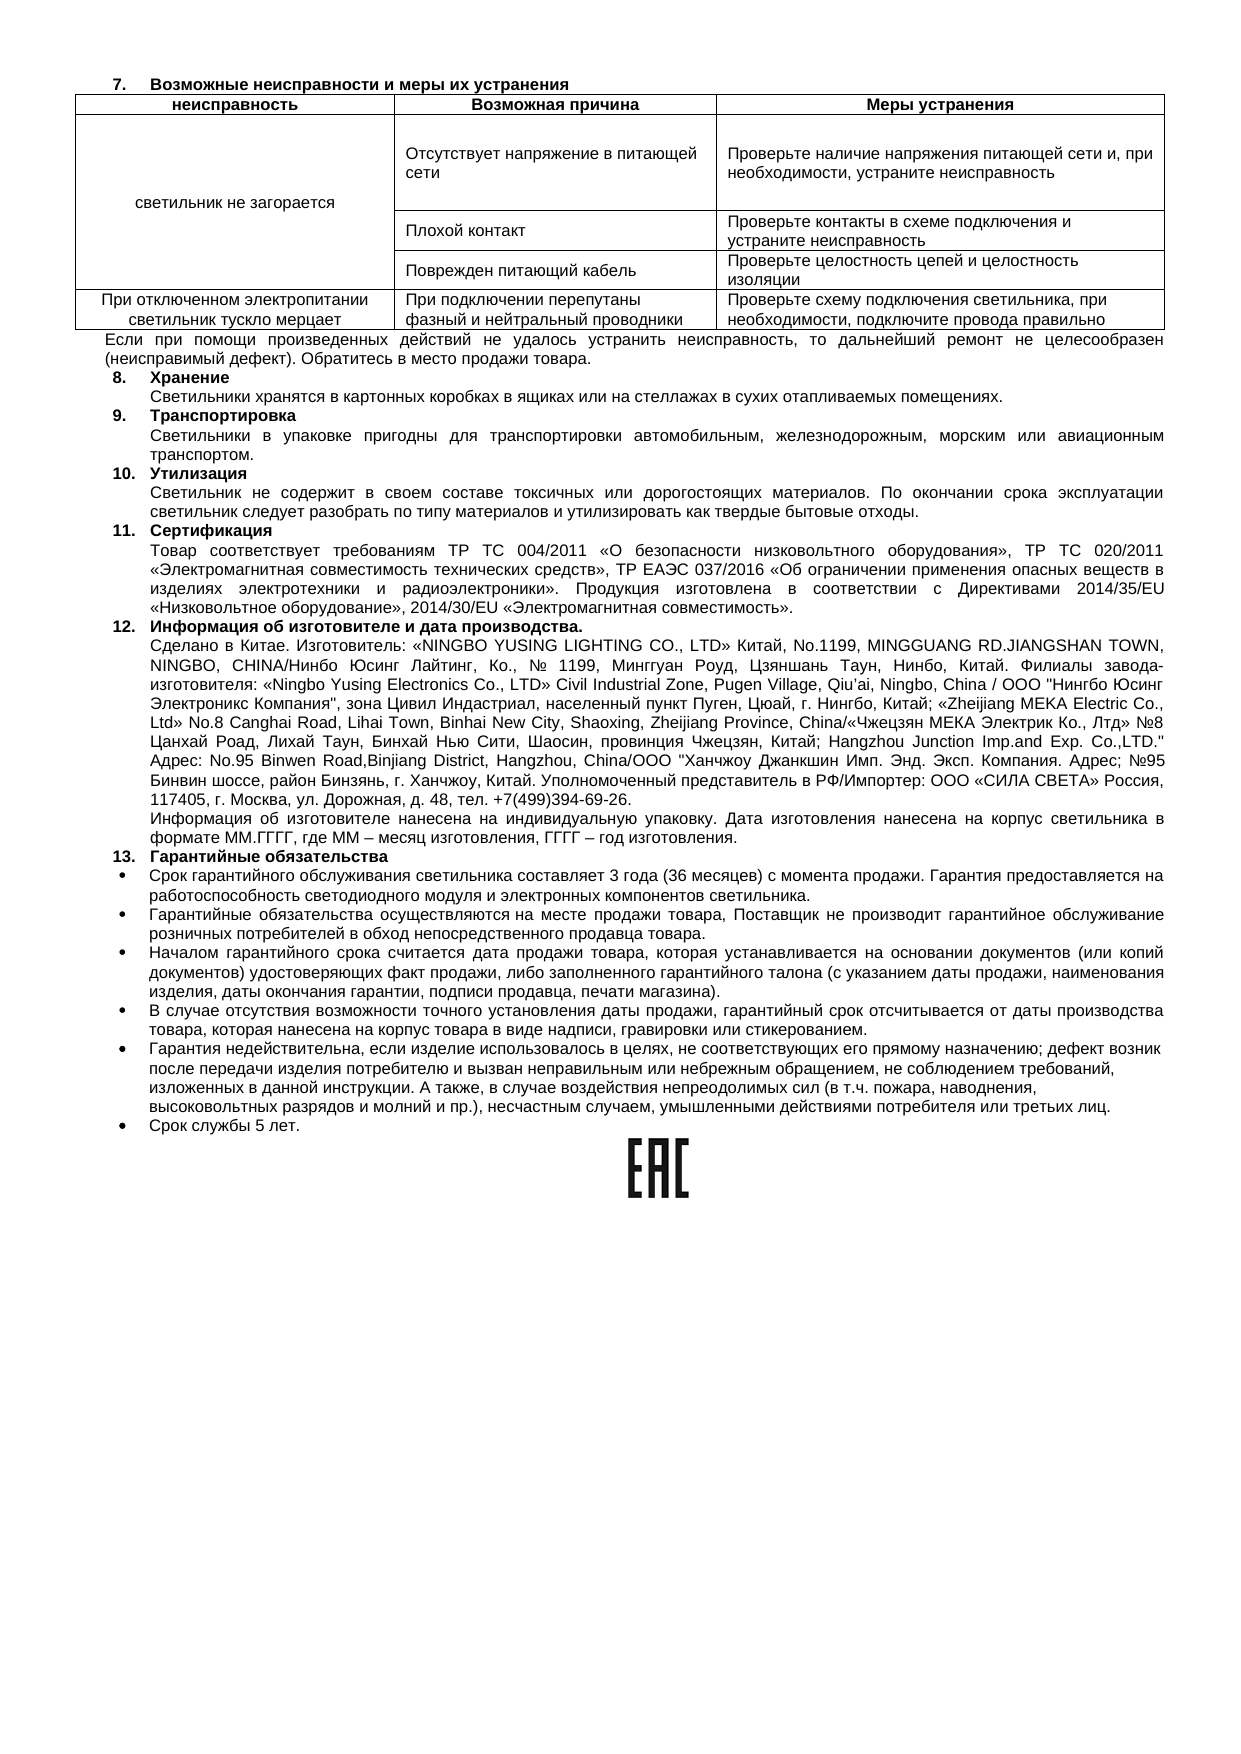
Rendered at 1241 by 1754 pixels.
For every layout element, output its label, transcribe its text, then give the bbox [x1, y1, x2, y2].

list Гарантийные обязательства осуществляются на месте продажи товара, Поставщик не производит гарантийное обслуживание розничных потребителей в обход непосредственного продавца товара. [119, 905, 1165, 943]
list Информация об изготовителе и дата производства. [112, 617, 1165, 636]
table_cell Проверьте наличие напряжения питающей сети и, при необходимости, устраните неисправность [717, 115, 1164, 210]
table_header Возможная причина [395, 95, 716, 114]
table_cell Поврежден питающий кабель [395, 251, 716, 289]
list Светильники в упаковке пригодны для транспортировки автомобильным, железнодорожным, морским или авиационным транспортом. [150, 425, 1165, 464]
list Срок службы 5 лет. [119, 1116, 1165, 1135]
picture [623, 1135, 692, 1202]
table_cell Проверьте целостность цепей и целостность изоляции [717, 251, 1164, 289]
table_cell светильник не загорается [76, 115, 394, 289]
table_cell При подключении перепутаны фазный и нейтральный проводники [395, 290, 716, 328]
list Сделано в Китае. Изготовитель: «NINGBO YUSING LIGHTING CO., LTD» Китай, No.1199, MINGGUANG RD.JIANGSHAN TOWN, NINGBO, CHINA/Нинбо Юсинг Лайтинг, Ко., № 1199, Минггуан Роуд, Цзяншань Таун, Нинбо, Китай. Филиалы завода-изготовителя: «Ningbo Yusing Electronics Co., LTD» Civil Industrial Zone, Pugen Village, Qiu’ai, Ningbo, China / ООО "Нингбо Юсинг Электроникс Компания", зона Цивил Индастриал, населенный пункт Пуген, Цюай, г. Нингбо, Китай; «Zheijiang MEKA Electric Co., Ltd» No.8 Canghai Road, Lihai Town, Binhai New City, Shaoxing, Zheijiang Province, China/«Чжецзян МЕКА Электрик Ко., Лтд» №8 Цанхай Роад, Лихай Таун, Бинхай Нью Сити, Шаосин, провинция Чжецзян, Китай; Hangzhou Junction Imp.and Exp. Co.,LTD." Адрес: No.95 Binwen Road,Binjiang District, Hangzhou, China/ООО "Ханчжоу Джанкшин Имп. Энд. Эксп. Компания. Адрес; №95 Бинвин шоссе, район Бинзянь, г. Ханчжоу, Китай. Уполномоченный представитель в РФ/Импортер: ООО «СИЛА СВЕТА» Россия, 117405, г. Москва, ул. Дорожная, д. 48, тел. +7(499)394-69-26. [150, 636, 1165, 809]
list Товар соответствует требованиям ТР ТС 004/2011 «О безопасности низковольтного оборудования», ТР ТС 020/2011 «Электромагнитная совместимость технических средств», ТР ЕАЭС 037/2016 «Об ограничении применения опасных веществ в изделиях электротехники и радиоэлектроники». Продукция изготовлена в соответствии с Директивами 2014/35/EU «Низковольтное оборудование», 2014/30/ЕU «Электромагнитная совместимость». [150, 540, 1165, 617]
list Гарантийные обязательства [112, 847, 1165, 866]
list Светильники хранятся в картонных коробках в ящиках или на стеллажах в сухих отапливаемых помещениях. [150, 387, 1165, 406]
list Хранение [112, 368, 1165, 387]
table_header неисправность [76, 95, 394, 114]
list В случае отсутствия возможности точного установления даты продажи, гарантийный срок отсчитывается от даты производства товара, которая нанесена на корпус товара в виде надписи, гравировки или стикерованием. [119, 1001, 1165, 1039]
list Гарантия недействительна, если изделие использовалось в целях, не соответствующих его прямому назначению; дефект возник после передачи изделия потребителю и вызван неправильным или небрежным обращением, не соблюдением требований, изложенных в данной инструкции. А также, в случае воздействия непреодолимых сил (в т.ч. пожара, наводнения, высоковольтных разрядов и молний и пр.), несчастным случаем, умышленными действиями потребителя или третьих лиц. [119, 1039, 1165, 1116]
table_header Меры устранения [717, 95, 1164, 114]
list Срок гарантийного обслуживания светильника составляет 3 года (36 месяцев) с момента продажи. Гарантия предоставляется на работоспособность светодиодного модуля и электронных компонентов светильника. [119, 866, 1165, 905]
list Началом гарантийного срока считается дата продажи товара, которая устанавливается на основании документов (или копий документов) удостоверяющих факт продажи, либо заполненного гарантийного талона (с указанием даты продажи, наименования изделия, даты окончания гарантии, подписи продавца, печати магазина). [119, 943, 1165, 1001]
list Информация об изготовителе нанесена на индивидуальную упаковку. Дата изготовления нанесена на корпус светильника в формате ММ.ГГГГ, где ММ – месяц изготовления, ГГГГ – год изготовления. [150, 809, 1165, 847]
list Светильник не содержит в своем составе токсичных или дорогостоящих материалов. По окончании срока эксплуатации светильник следует разобрать по типу материалов и утилизировать как твердые бытовые отходы. [150, 483, 1165, 521]
list Утилизация [112, 464, 1165, 483]
table_cell Отсутствует напряжение в питающей сети [395, 115, 716, 210]
table_cell Проверьте схему подключения светильника, при необходимости, подключите провода правильно [717, 290, 1164, 328]
list Транспортировка [112, 406, 1165, 425]
list Сертификация [112, 521, 1165, 540]
table_cell Плохой контакт [395, 211, 716, 250]
table_cell При отключенном электропитании светильник тускло мерцает [76, 290, 394, 328]
text Если при помощи произведенных действий не удалось устранить неисправность, то дальнейший ремонт не целесообразен (неисправимый дефект). Обратитесь в место продажи товара. [104, 330, 1165, 368]
table_cell Проверьте контакты в схеме подключения и устраните неисправность [717, 211, 1164, 250]
list Возможные неисправности и меры их устранения [112, 75, 1165, 94]
